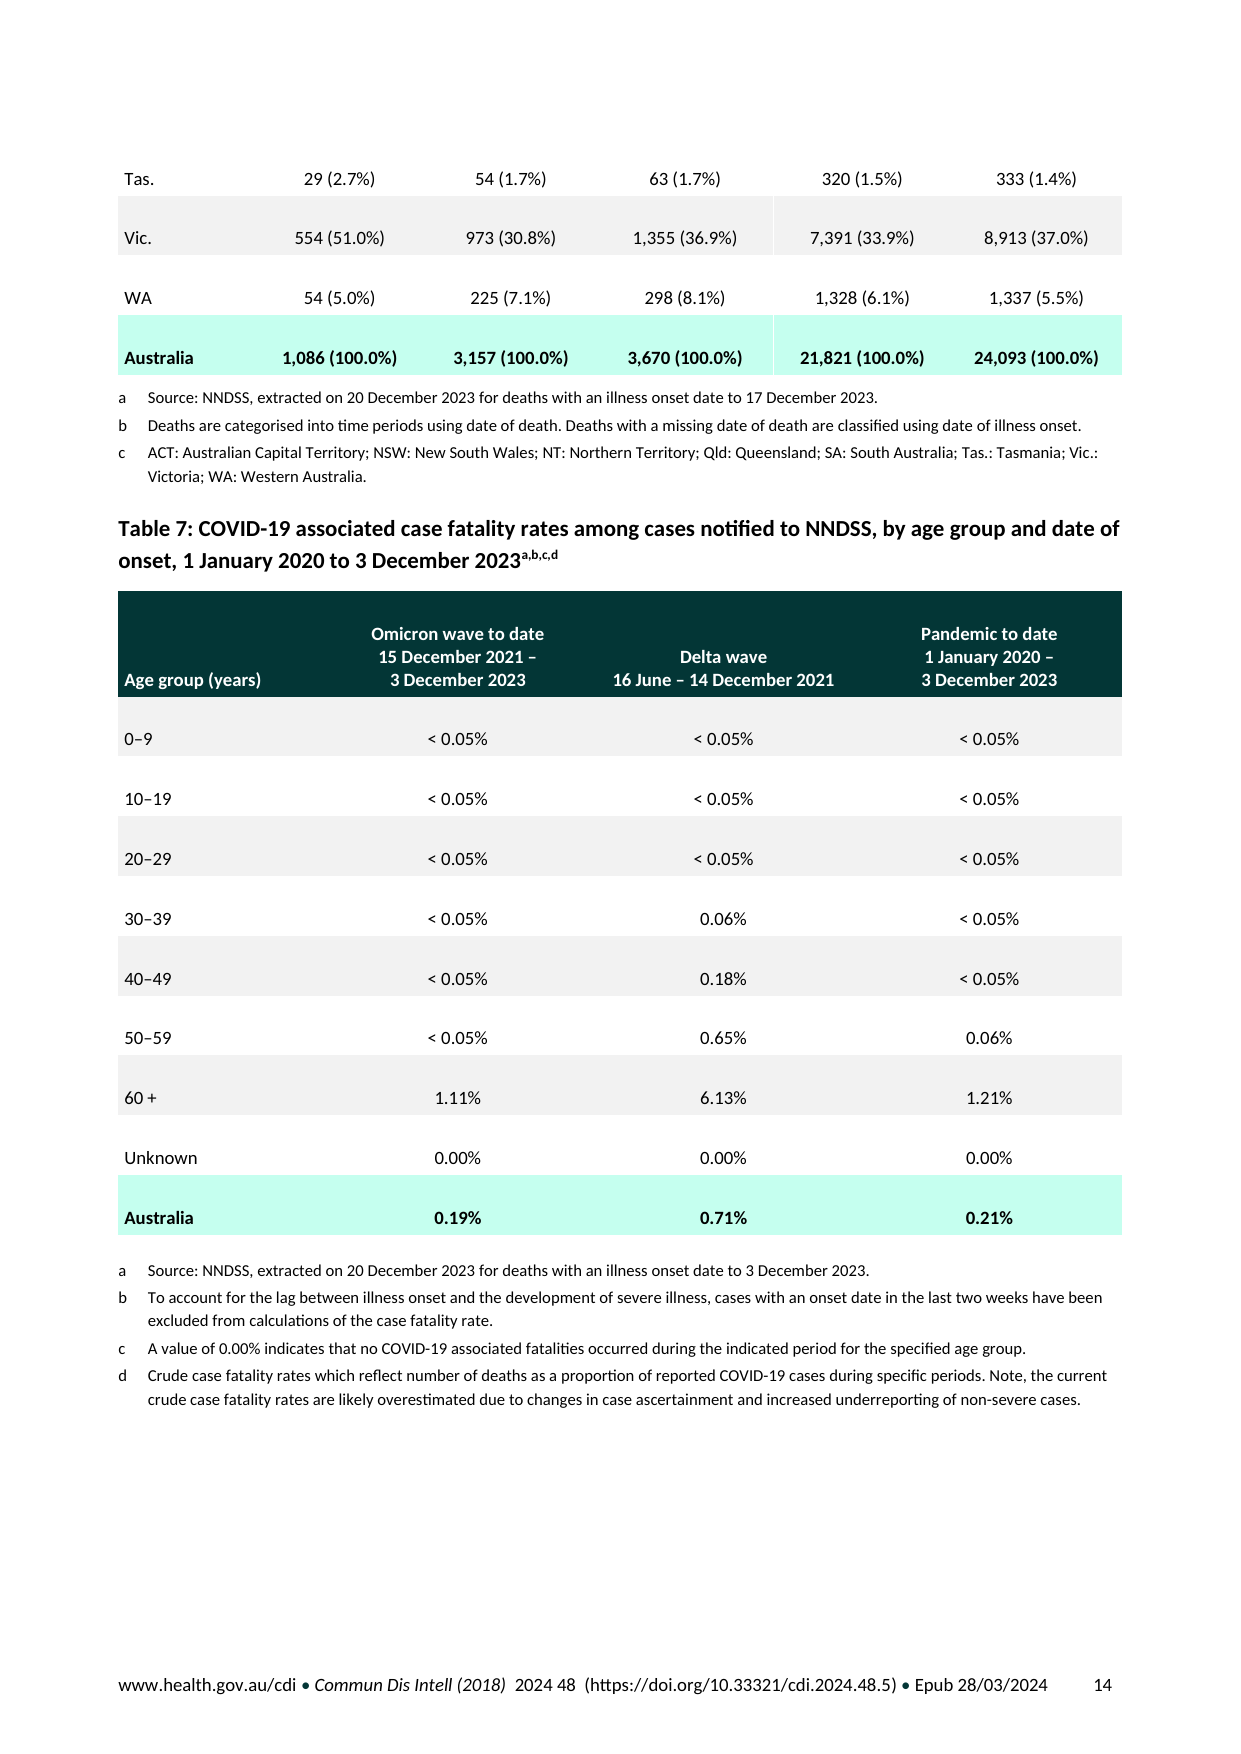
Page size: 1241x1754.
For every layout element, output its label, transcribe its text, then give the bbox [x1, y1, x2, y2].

table_cell Tas. [118, 136, 254, 196]
table_cell 1,086 (100.0%) [254, 315, 425, 375]
title Table 7: COVID-19 associated case fatality rates among cases notified to NNDSS, by age group and date of onset, 1 January 2020 to 3 December 2023a,b,c,d [118, 514, 1122, 574]
table_header Pandemic to date 1 January 2020 – 3 December 2023 [856, 591, 1122, 697]
table_cell 63 (1.7%) [596, 136, 773, 196]
table_cell WA [118, 255, 254, 315]
table_cell 30–39 [118, 876, 325, 936]
table_cell 0.00% [325, 1115, 590, 1175]
text b Deaths are categorised into time periods using date of death. Deaths with a missing date of death are classified using date of illness onset. [118, 415, 1122, 435]
table_cell < 0.05% [325, 876, 590, 936]
table_cell 320 (1.5%) [774, 136, 951, 196]
table_cell < 0.05% [325, 756, 590, 816]
table_cell < 0.05% [856, 936, 1122, 996]
table_cell < 0.05% [856, 697, 1122, 756]
table_cell 0.19% [325, 1175, 590, 1235]
table_cell < 0.05% [325, 996, 590, 1055]
table_cell 0.71% [590, 1175, 856, 1235]
text a Source: NNDSS, extracted on 20 December 2023 for deaths with an illness onset date to 17 December 2023. [118, 387, 1122, 408]
text a Source: NNDSS, extracted on 20 December 2023 for deaths with an illness onset date to 3 December 2023. [118, 1260, 1122, 1280]
text c ACT: Australian Capital Territory; NSW: New South Wales; NT: Northern Territory; Qld: Queensland; SA: South Australia; Tas.: Tasmania; Vic.: Victoria; WA: Western Australia. [118, 442, 1122, 486]
table_cell 225 (7.1%) [425, 255, 596, 315]
table_cell 973 (30.8%) [425, 196, 596, 255]
table_cell Australia [118, 1175, 325, 1235]
table_header Delta wave 16 June – 14 December 2021 [590, 591, 856, 697]
table_cell 298 (8.1%) [596, 255, 773, 315]
table_cell 1,355 (36.9%) [596, 196, 773, 255]
table_cell 54 (1.7%) [425, 136, 596, 196]
table_cell < 0.05% [590, 816, 856, 876]
text b To account for the lag between illness onset and the development of severe illness, cases with an onset date in the last two weeks have been excluded from calculations of the case fatality rate. [118, 1287, 1122, 1331]
table_cell 3,670 (100.0%) [596, 315, 773, 375]
table_cell < 0.05% [590, 697, 856, 756]
table_cell < 0.05% [325, 936, 590, 996]
table_cell 0.06% [590, 876, 856, 936]
table_cell 7,391 (33.9%) [774, 196, 951, 255]
table_cell 60 + [118, 1055, 325, 1115]
table_cell 3,157 (100.0%) [425, 315, 596, 375]
table_cell < 0.05% [325, 697, 590, 756]
table_cell 29 (2.7%) [254, 136, 425, 196]
table_cell 8,913 (37.0%) [951, 196, 1122, 255]
table_cell 0.21% [856, 1175, 1122, 1235]
table_cell 554 (51.0%) [254, 196, 425, 255]
table_cell Australia [118, 315, 254, 375]
table_header Age group (years) [118, 591, 325, 697]
table_cell 0.06% [856, 996, 1122, 1055]
table_cell 54 (5.0%) [254, 255, 425, 315]
table_cell 40–49 [118, 936, 325, 996]
table_cell 0.00% [590, 1115, 856, 1175]
table_cell < 0.05% [325, 816, 590, 876]
table_cell 1,328 (6.1%) [774, 255, 951, 315]
table_cell < 0.05% [856, 756, 1122, 816]
table_cell Vic. [118, 196, 254, 255]
table_cell 1.21% [856, 1055, 1122, 1115]
table_cell 6.13% [590, 1055, 856, 1115]
table_cell 21,821 (100.0%) [774, 315, 951, 375]
table_cell 1.11% [325, 1055, 590, 1115]
table_cell 0.65% [590, 996, 856, 1055]
table_cell 10–19 [118, 756, 325, 816]
table_cell < 0.05% [856, 816, 1122, 876]
table_cell < 0.05% [590, 756, 856, 816]
table_cell 0.18% [590, 936, 856, 996]
table_cell 0.00% [856, 1115, 1122, 1175]
table_cell 24,093 (100.0%) [951, 315, 1122, 375]
table_cell Unknown [118, 1115, 325, 1175]
table_cell 1,337 (5.5%) [951, 255, 1122, 315]
table_cell 20–29 [118, 816, 325, 876]
text c A value of 0.00% indicates that no COVID-19 associated fatalities occurred during the indicated period for the specified age group. [118, 1338, 1122, 1358]
table_cell < 0.05% [856, 876, 1122, 936]
table_header Omicron wave to date 15 December 2021 – 3 December 2023 [325, 591, 590, 697]
table_cell 50–59 [118, 996, 325, 1055]
table_cell 0–9 [118, 697, 325, 756]
text d Crude case fatality rates which reflect number of deaths as a proportion of reported COVID-19 cases during specific periods. Note, the current crude case fatality rates are likely overestimated due to changes in case ascertainment and increased underreporting of non-severe cases. [118, 1366, 1122, 1409]
table_cell 333 (1.4%) [951, 136, 1122, 196]
